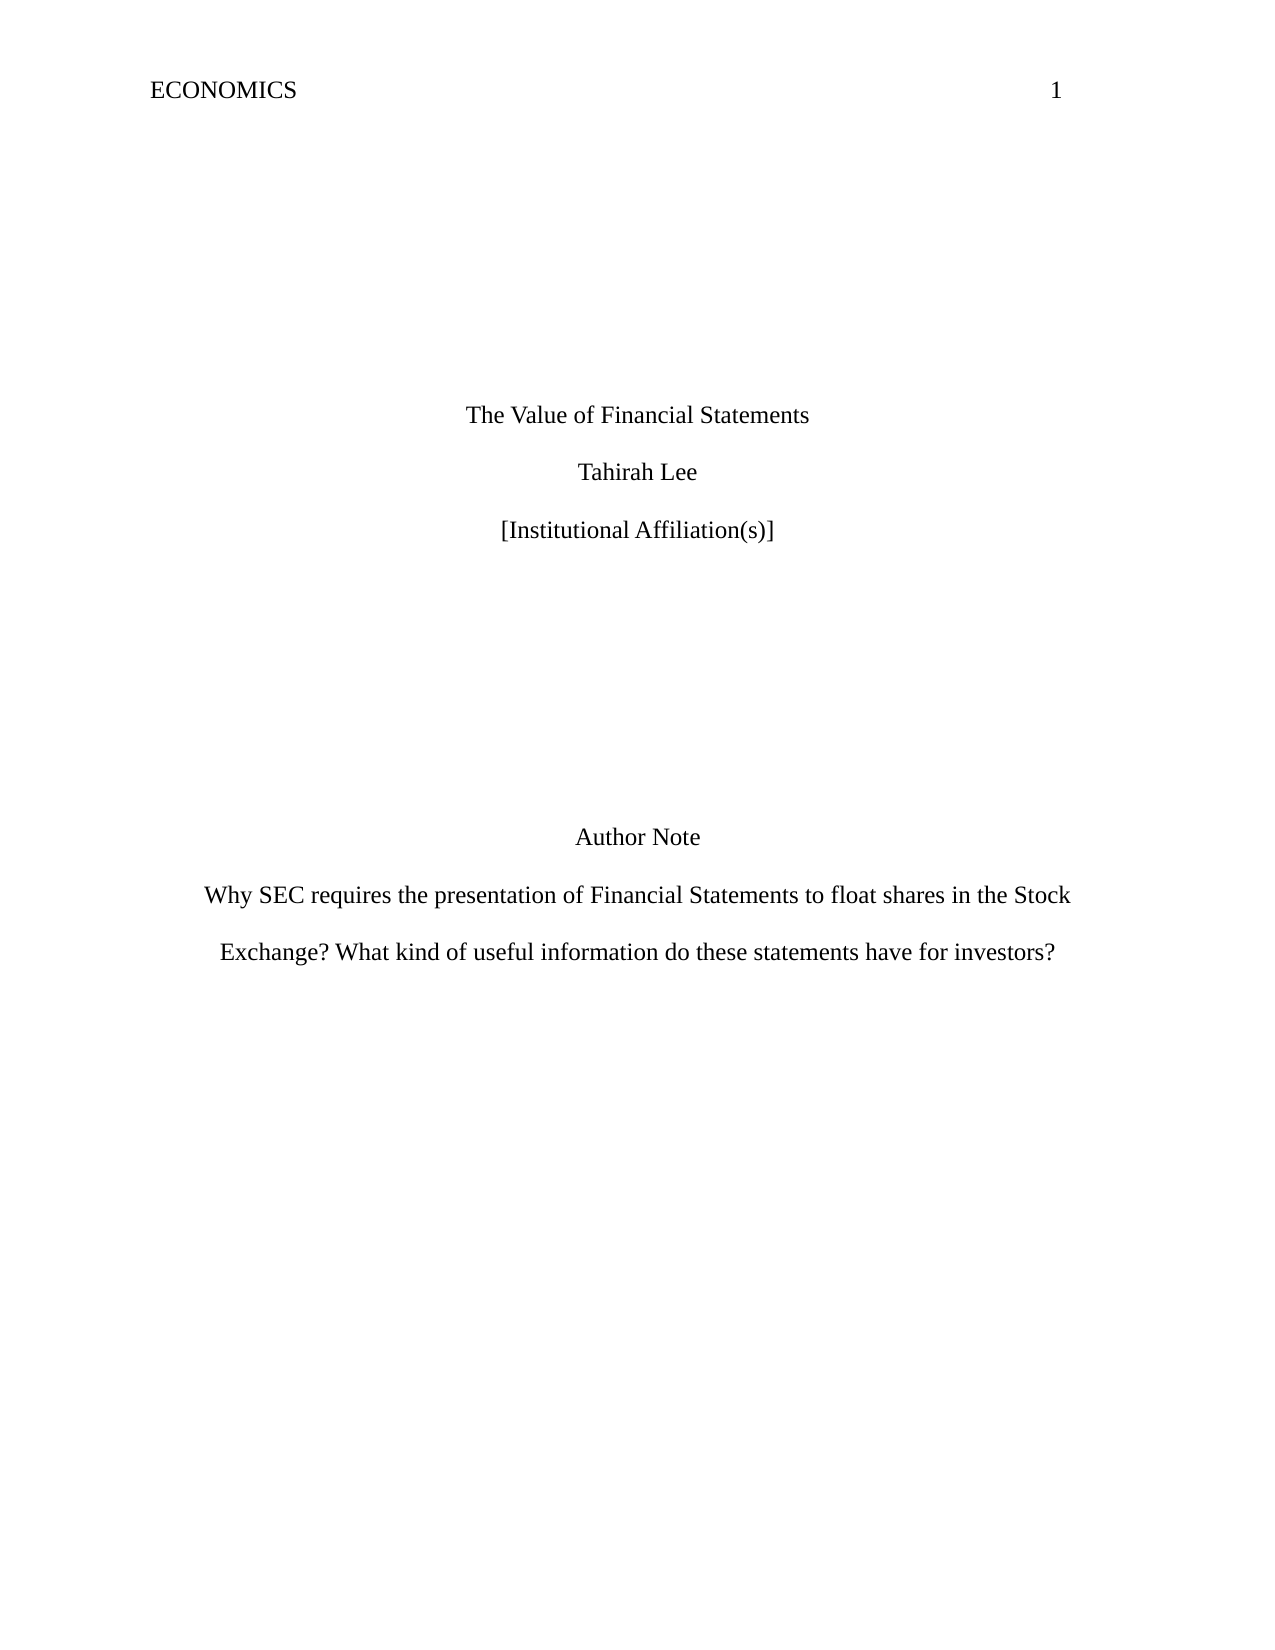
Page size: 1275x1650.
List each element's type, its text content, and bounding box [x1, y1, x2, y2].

title [Institutional Affiliation(s)] [150, 515, 1125, 544]
title Tahirah Lee [150, 457, 1125, 486]
title Author Note [150, 822, 1125, 851]
title Why SEC requires the presentation of Financial Statements to float shares in the Stock Exchange? What kind of useful information do these statements have for investors? [150, 880, 1125, 966]
title The Value of Financial Statements [150, 400, 1125, 429]
